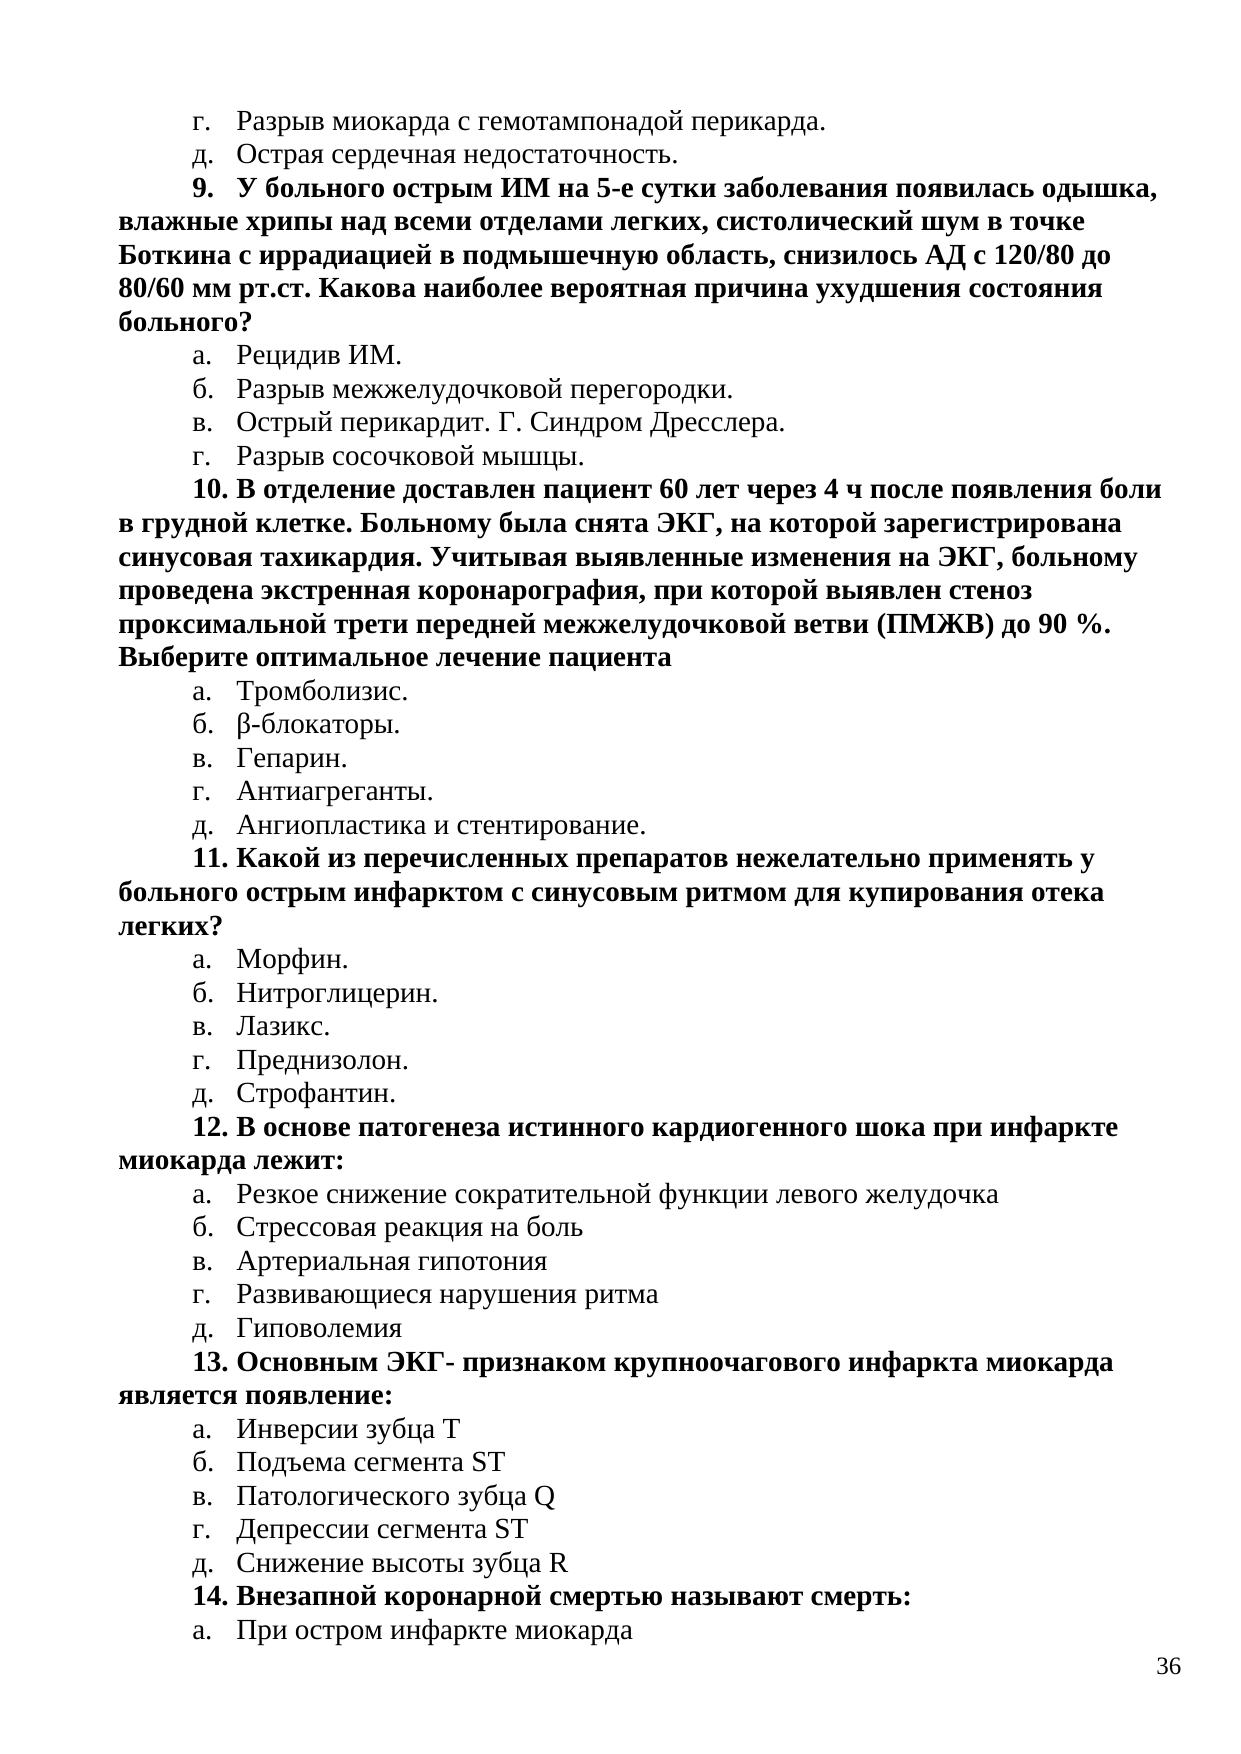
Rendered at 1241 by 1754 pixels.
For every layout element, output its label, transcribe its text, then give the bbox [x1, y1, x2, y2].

list Патологического зубца Q [118, 1478, 1181, 1511]
list Гепарин. [118, 740, 1181, 773]
list У больного острым ИМ на 5-е сутки заболевания появилась одышка, влажные хрипы над всеми отделами легких, систолический шум в точке Боткина с иррадиацией в подмышечную область, снизилось АД с 120/80 до 80/60 мм рт.ст. Какова наиболее вероятная причина ухудшения состояния больного? [118, 170, 1181, 337]
list Внезапной коронарной смертью называют смерть: [118, 1578, 1181, 1612]
list При остром инфаркте миокарда [118, 1612, 1181, 1646]
list Какой из перечисленных препаратов нежелательно применять у больного острым инфарктом с синусовым ритмом для купирования отека легких? [118, 841, 1181, 941]
list Нитроглицерин. [118, 975, 1181, 1008]
list Снижение высоты зубца R [118, 1545, 1181, 1578]
list Лазикс. [118, 1008, 1181, 1042]
list Разрыв миокарда с гемотампонадой перикарда. [118, 103, 1181, 136]
list Резкое снижение сократительной функции левого желудочка [118, 1176, 1181, 1209]
list Подъема сегмента ST [118, 1444, 1181, 1478]
list Артериальная гипотония [118, 1243, 1181, 1277]
list В основе патогенеза истинного кардиогенного шока при инфаркте миокарда лежит: [118, 1109, 1181, 1176]
list Рецидив ИМ. [118, 337, 1181, 371]
list В отделение доставлен пациент 60 лет через 4 ч после появления боли в грудной клетке. Больному была снята ЭКГ, на которой зарегистрирована синусовая тахикардия. Учитывая выявленные изменения на ЭКГ, больному проведена экстренная коронарография, при которой выявлен стеноз проксимальной трети передней межжелудочковой ветви (ПМЖВ) до 90 %. Выберите оптимальное лечение пациента [118, 472, 1181, 673]
list Морфин. [118, 941, 1181, 975]
list Разрыв сосочковой мышцы. [118, 438, 1181, 472]
list Стрессовая реакция на боль [118, 1209, 1181, 1243]
list Острая сердечная недостаточность. [118, 136, 1181, 170]
list Тромболизис. [118, 673, 1181, 706]
list Гиповолемия [118, 1310, 1181, 1344]
list Антиагреганты. [118, 773, 1181, 807]
list Депрессии сегмента ST [118, 1511, 1181, 1545]
list Ангиопластика и стентирование. [118, 807, 1181, 841]
list Строфантин. [118, 1075, 1181, 1109]
list β-блокаторы. [118, 706, 1181, 740]
list Основным ЭКГ- признаком крупноочагового инфаркта миокарда является появление: [118, 1344, 1181, 1411]
list Преднизолон. [118, 1042, 1181, 1075]
list Развивающиеся нарушения ритма [118, 1277, 1181, 1310]
list Разрыв межжелудочковой перегородки. [118, 371, 1181, 404]
list Инверсии зубца Т [118, 1411, 1181, 1444]
list Острый перикардит. Г. Синдром Дресслера. [118, 404, 1181, 438]
